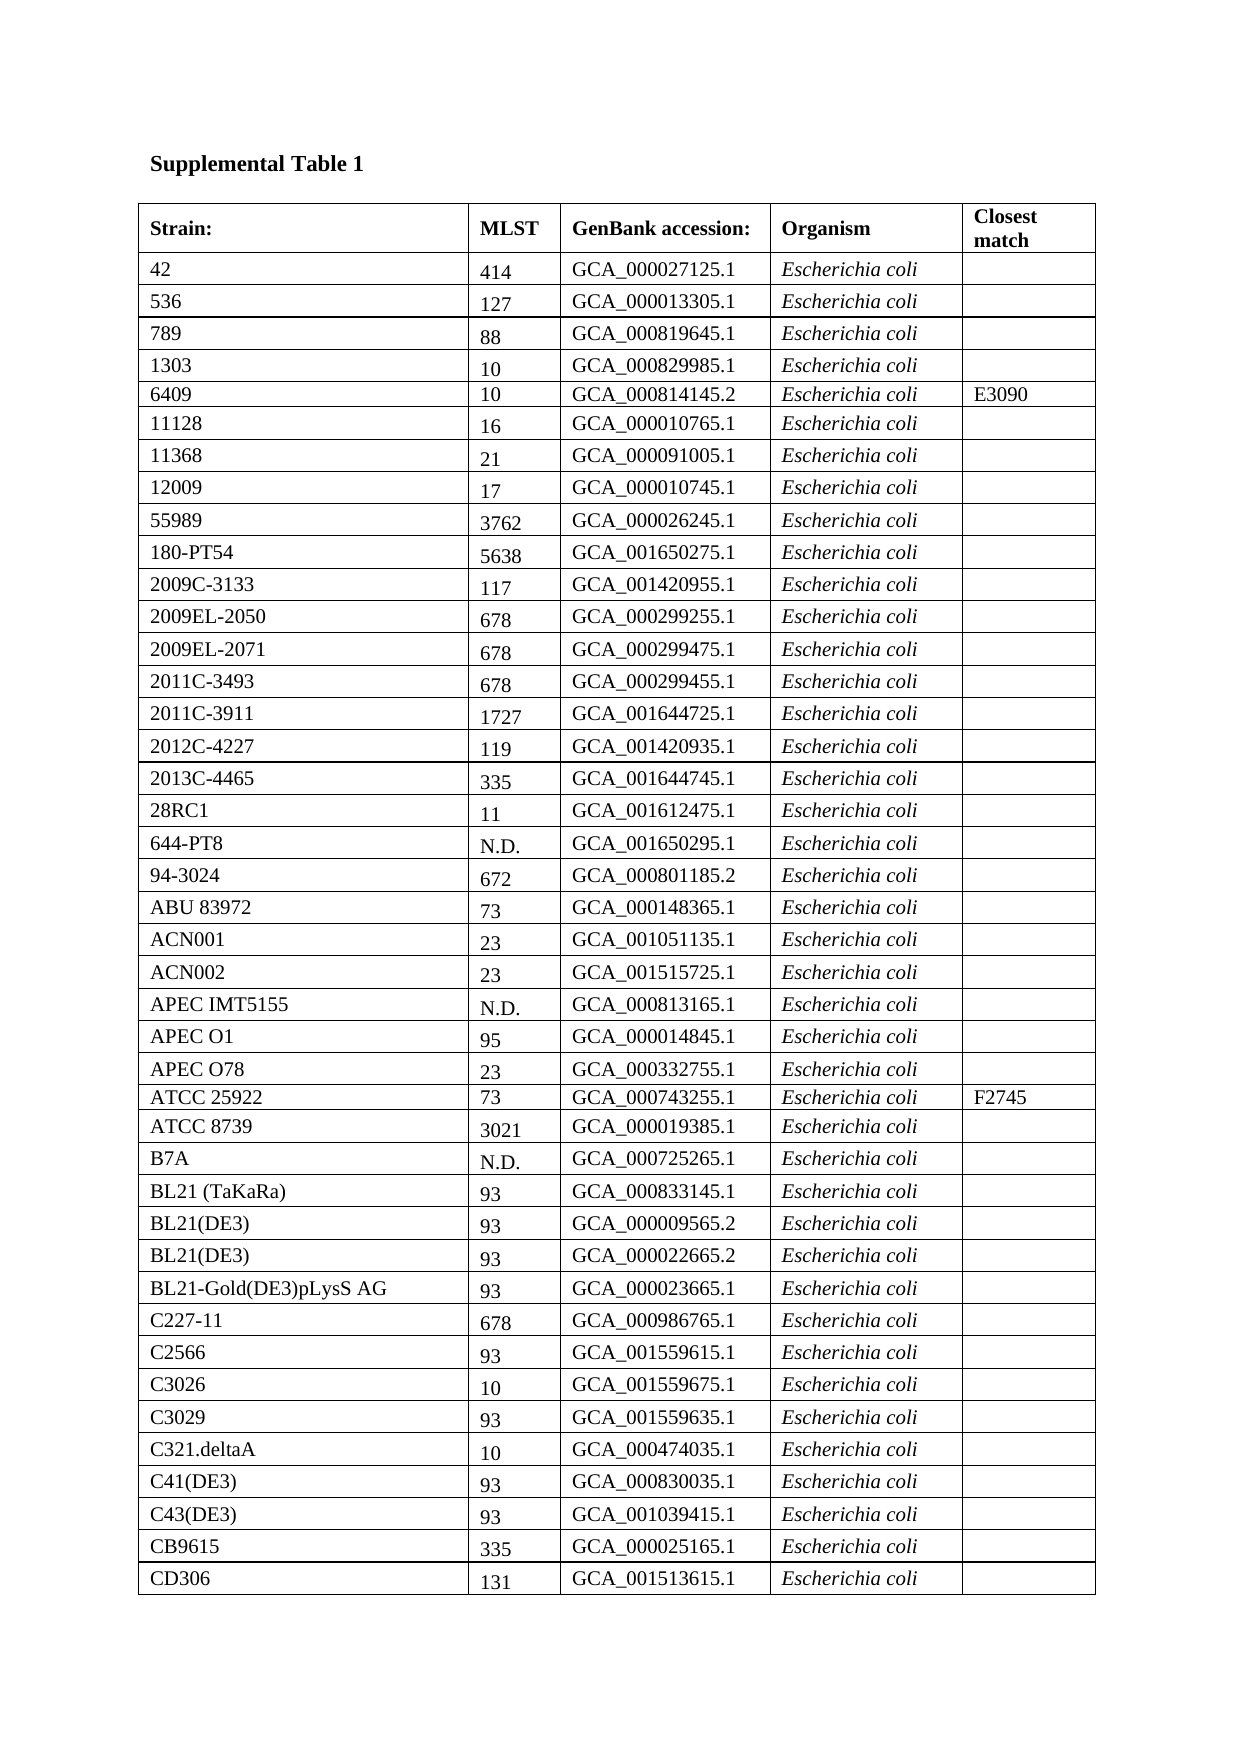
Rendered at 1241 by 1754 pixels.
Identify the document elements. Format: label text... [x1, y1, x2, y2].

table_cell Escherichia coli [771, 504, 962, 535]
table_cell GCA_000010765.1 [561, 407, 770, 438]
table_cell 2009EL-2050 [139, 601, 468, 632]
table_cell ACN002 [139, 956, 468, 987]
table_cell 93 [469, 1272, 560, 1303]
table_cell C3029 [139, 1401, 468, 1432]
table_cell [963, 1272, 1095, 1303]
table_cell GCA_000091005.1 [561, 440, 770, 471]
table_cell GCA_000010745.1 [561, 472, 770, 503]
table_cell GCA_000009565.2 [561, 1207, 770, 1238]
table_cell 678 [469, 1304, 560, 1335]
table_cell APEC O1 [139, 1021, 468, 1052]
table_cell [963, 504, 1095, 535]
table_cell [963, 1143, 1095, 1174]
table_header Organism [771, 204, 962, 252]
table_cell [963, 924, 1095, 955]
table_cell Escherichia coli [771, 318, 962, 349]
table_cell C43(DE3) [139, 1498, 468, 1529]
table_cell ATCC 25922 [139, 1085, 468, 1109]
table_cell 23 [469, 956, 560, 987]
table_cell GCA_000027125.1 [561, 253, 770, 284]
table_cell Escherichia coli [771, 1498, 962, 1529]
table_cell [963, 318, 1095, 349]
table_cell 536 [139, 285, 468, 316]
table_cell Escherichia coli [771, 1207, 962, 1238]
table_cell [963, 1433, 1095, 1464]
table_cell E3090 [963, 382, 1095, 406]
table_cell Escherichia coli [771, 285, 962, 316]
table_cell GCA_001039415.1 [561, 1498, 770, 1529]
table_cell GCA_001650275.1 [561, 536, 770, 568]
table_cell 127 [469, 285, 560, 316]
table_cell GCA_000725265.1 [561, 1143, 770, 1174]
table_cell [963, 730, 1095, 761]
table_cell GCA_001650295.1 [561, 827, 770, 858]
table_cell GCA_000148365.1 [561, 892, 770, 923]
table_cell Escherichia coli [771, 956, 962, 987]
table_cell Escherichia coli [771, 1401, 962, 1432]
table_cell GCA_001559675.1 [561, 1369, 770, 1400]
table_cell 16 [469, 407, 560, 438]
table_cell 93 [469, 1240, 560, 1271]
table_cell Escherichia coli [771, 536, 962, 568]
table_cell GCA_000023665.1 [561, 1272, 770, 1303]
table_cell C41(DE3) [139, 1466, 468, 1497]
table_cell 28RC1 [139, 795, 468, 826]
table_cell 42 [139, 253, 468, 284]
table_cell 93 [469, 1466, 560, 1497]
table_cell GCA_001513615.1 [561, 1563, 770, 1594]
table_cell 21 [469, 440, 560, 471]
table_cell N.D. [469, 827, 560, 858]
table_cell 93 [469, 1207, 560, 1238]
table_cell GCA_000013305.1 [561, 285, 770, 316]
table_cell Escherichia coli [771, 440, 962, 471]
table_cell 672 [469, 859, 560, 891]
table_header GenBank accession: [561, 204, 770, 252]
table_cell 2009EL-2071 [139, 633, 468, 664]
table_cell 2011C-3911 [139, 698, 468, 729]
table_cell 2009C-3133 [139, 569, 468, 600]
table_cell 95 [469, 1021, 560, 1052]
table_cell 119 [469, 730, 560, 761]
table_cell GCA_000986765.1 [561, 1304, 770, 1335]
table_cell 10 [469, 350, 560, 381]
table_cell Escherichia coli [771, 763, 962, 794]
table_cell 1303 [139, 350, 468, 381]
table_cell GCA_000026245.1 [561, 504, 770, 535]
table_cell Escherichia coli [771, 1433, 962, 1464]
table_cell [963, 989, 1095, 1020]
table_cell GCA_000819645.1 [561, 318, 770, 349]
table_cell Escherichia coli [771, 1369, 962, 1400]
table_cell GCA_000299455.1 [561, 666, 770, 697]
table_cell 2011C-3493 [139, 666, 468, 697]
table_cell Escherichia coli [771, 633, 962, 664]
table_cell 335 [469, 1530, 560, 1561]
table_cell 93 [469, 1336, 560, 1368]
table_cell Escherichia coli [771, 1021, 962, 1052]
table_cell Escherichia coli [771, 1336, 962, 1368]
table_cell GCA_000833145.1 [561, 1175, 770, 1206]
table_cell Escherichia coli [771, 350, 962, 381]
table_cell 10 [469, 382, 560, 406]
table_cell 73 [469, 892, 560, 923]
table_cell Escherichia coli [771, 924, 962, 955]
table_cell C2566 [139, 1336, 468, 1368]
table_cell [963, 1563, 1095, 1594]
table_cell GCA_000022665.2 [561, 1240, 770, 1271]
table_cell 23 [469, 1053, 560, 1084]
table_cell [963, 440, 1095, 471]
table_cell ABU 83972 [139, 892, 468, 923]
table_cell GCA_000801185.2 [561, 859, 770, 891]
table_cell [963, 698, 1095, 729]
table_cell 335 [469, 763, 560, 794]
table_cell [963, 472, 1095, 503]
table_cell Escherichia coli [771, 1175, 962, 1206]
table_header Closest match [963, 204, 1095, 252]
table_cell Escherichia coli [771, 253, 962, 284]
table_cell Escherichia coli [771, 1272, 962, 1303]
table_cell 2013C-4465 [139, 763, 468, 794]
table_cell 93 [469, 1498, 560, 1529]
table_cell GCA_000014845.1 [561, 1021, 770, 1052]
table_cell 5638 [469, 536, 560, 568]
table_header Strain: [139, 204, 468, 252]
table_cell 93 [469, 1401, 560, 1432]
table_cell GCA_000830035.1 [561, 1466, 770, 1497]
table_cell [963, 1336, 1095, 1368]
table_cell GCA_000019385.1 [561, 1110, 770, 1142]
table_cell Escherichia coli [771, 666, 962, 697]
table_cell CD306 [139, 1563, 468, 1594]
table_cell 88 [469, 318, 560, 349]
table_cell 678 [469, 633, 560, 664]
table_cell GCA_000814145.2 [561, 382, 770, 406]
table_cell 131 [469, 1563, 560, 1594]
table_cell [963, 1110, 1095, 1142]
table_cell BL21(DE3) [139, 1207, 468, 1238]
subtitle Supplemental Table 1 [150, 150, 1090, 176]
table_cell Escherichia coli [771, 407, 962, 438]
table_cell Escherichia coli [771, 730, 962, 761]
table_cell 2012C-4227 [139, 730, 468, 761]
table_cell 180-PT54 [139, 536, 468, 568]
table_cell Escherichia coli [771, 698, 962, 729]
table_cell 11 [469, 795, 560, 826]
table_cell [963, 536, 1095, 568]
table_cell GCA_000299255.1 [561, 601, 770, 632]
table_cell GCA_000813165.1 [561, 989, 770, 1020]
table_cell GCA_001420955.1 [561, 569, 770, 600]
table_cell Escherichia coli [771, 472, 962, 503]
table_cell 55989 [139, 504, 468, 535]
table_cell 1727 [469, 698, 560, 729]
table_cell 117 [469, 569, 560, 600]
table_cell [963, 569, 1095, 600]
table_cell 11128 [139, 407, 468, 438]
table_cell [963, 1053, 1095, 1084]
table_cell GCA_000299475.1 [561, 633, 770, 664]
table_cell F2745 [963, 1085, 1095, 1109]
table_cell [963, 763, 1095, 794]
table_cell GCA_000474035.1 [561, 1433, 770, 1464]
table_cell [963, 1207, 1095, 1238]
table_cell 23 [469, 924, 560, 955]
table_cell [963, 1304, 1095, 1335]
table_cell 17 [469, 472, 560, 503]
table_cell CB9615 [139, 1530, 468, 1561]
table_cell C321.deltaA [139, 1433, 468, 1464]
table_cell [963, 1369, 1095, 1400]
table_cell C227-11 [139, 1304, 468, 1335]
table_cell [963, 601, 1095, 632]
table_cell 678 [469, 601, 560, 632]
table_cell GCA_001420935.1 [561, 730, 770, 761]
table_cell GCA_000829985.1 [561, 350, 770, 381]
table_cell [963, 350, 1095, 381]
table_cell GCA_000332755.1 [561, 1053, 770, 1084]
table_cell [963, 407, 1095, 438]
table_cell Escherichia coli [771, 1466, 962, 1497]
table_cell [963, 827, 1095, 858]
table_cell [963, 795, 1095, 826]
table_cell Escherichia coli [771, 1085, 962, 1109]
table_cell Escherichia coli [771, 569, 962, 600]
table_cell 3762 [469, 504, 560, 535]
table_cell [963, 892, 1095, 923]
table_cell 6409 [139, 382, 468, 406]
table_cell [963, 1401, 1095, 1432]
table_cell Escherichia coli [771, 1143, 962, 1174]
table_cell BL21 (TaKaRa) [139, 1175, 468, 1206]
table_cell Escherichia coli [771, 601, 962, 632]
table_cell [963, 633, 1095, 664]
table_cell [963, 1466, 1095, 1497]
table_cell 11368 [139, 440, 468, 471]
table_cell Escherichia coli [771, 989, 962, 1020]
table_cell GCA_001051135.1 [561, 924, 770, 955]
table_cell [963, 1240, 1095, 1271]
table_cell Escherichia coli [771, 1563, 962, 1594]
table_cell N.D. [469, 989, 560, 1020]
table_cell APEC O78 [139, 1053, 468, 1084]
table_cell Escherichia coli [771, 1530, 962, 1561]
table_cell GCA_001612475.1 [561, 795, 770, 826]
table_cell C3026 [139, 1369, 468, 1400]
table_cell [963, 666, 1095, 697]
table_cell ATCC 8739 [139, 1110, 468, 1142]
table_cell Escherichia coli [771, 382, 962, 406]
table_cell APEC IMT5155 [139, 989, 468, 1020]
table_cell [963, 253, 1095, 284]
table_cell [963, 859, 1095, 891]
table_cell [963, 1498, 1095, 1529]
table_cell 3021 [469, 1110, 560, 1142]
table_cell B7A [139, 1143, 468, 1174]
table_cell GCA_000025165.1 [561, 1530, 770, 1561]
table_header MLST [469, 204, 560, 252]
table_cell 12009 [139, 472, 468, 503]
table_cell GCA_001644725.1 [561, 698, 770, 729]
table_cell [963, 956, 1095, 987]
table_cell BL21-Gold(DE3)pLysS AG [139, 1272, 468, 1303]
table_cell 789 [139, 318, 468, 349]
table_cell 414 [469, 253, 560, 284]
table_cell 678 [469, 666, 560, 697]
table_cell [963, 1021, 1095, 1052]
table_cell ACN001 [139, 924, 468, 955]
table_cell 94-3024 [139, 859, 468, 891]
table_cell GCA_001515725.1 [561, 956, 770, 987]
table_cell Escherichia coli [771, 1304, 962, 1335]
table_cell N.D. [469, 1143, 560, 1174]
table_cell 73 [469, 1085, 560, 1109]
table_cell 644-PT8 [139, 827, 468, 858]
table_cell Escherichia coli [771, 892, 962, 923]
table_cell Escherichia coli [771, 1240, 962, 1271]
table_cell GCA_000743255.1 [561, 1085, 770, 1109]
table_cell GCA_001644745.1 [561, 763, 770, 794]
table_cell Escherichia coli [771, 1053, 962, 1084]
table_cell [963, 1175, 1095, 1206]
table_cell 10 [469, 1369, 560, 1400]
table_cell GCA_001559635.1 [561, 1401, 770, 1432]
table_cell 10 [469, 1433, 560, 1464]
table_cell 93 [469, 1175, 560, 1206]
table_cell Escherichia coli [771, 859, 962, 891]
table_cell Escherichia coli [771, 795, 962, 826]
table_cell Escherichia coli [771, 1110, 962, 1142]
table_cell [963, 1530, 1095, 1561]
table_cell GCA_001559615.1 [561, 1336, 770, 1368]
table_cell BL21(DE3) [139, 1240, 468, 1271]
table_cell Escherichia coli [771, 827, 962, 858]
table_cell [963, 285, 1095, 316]
